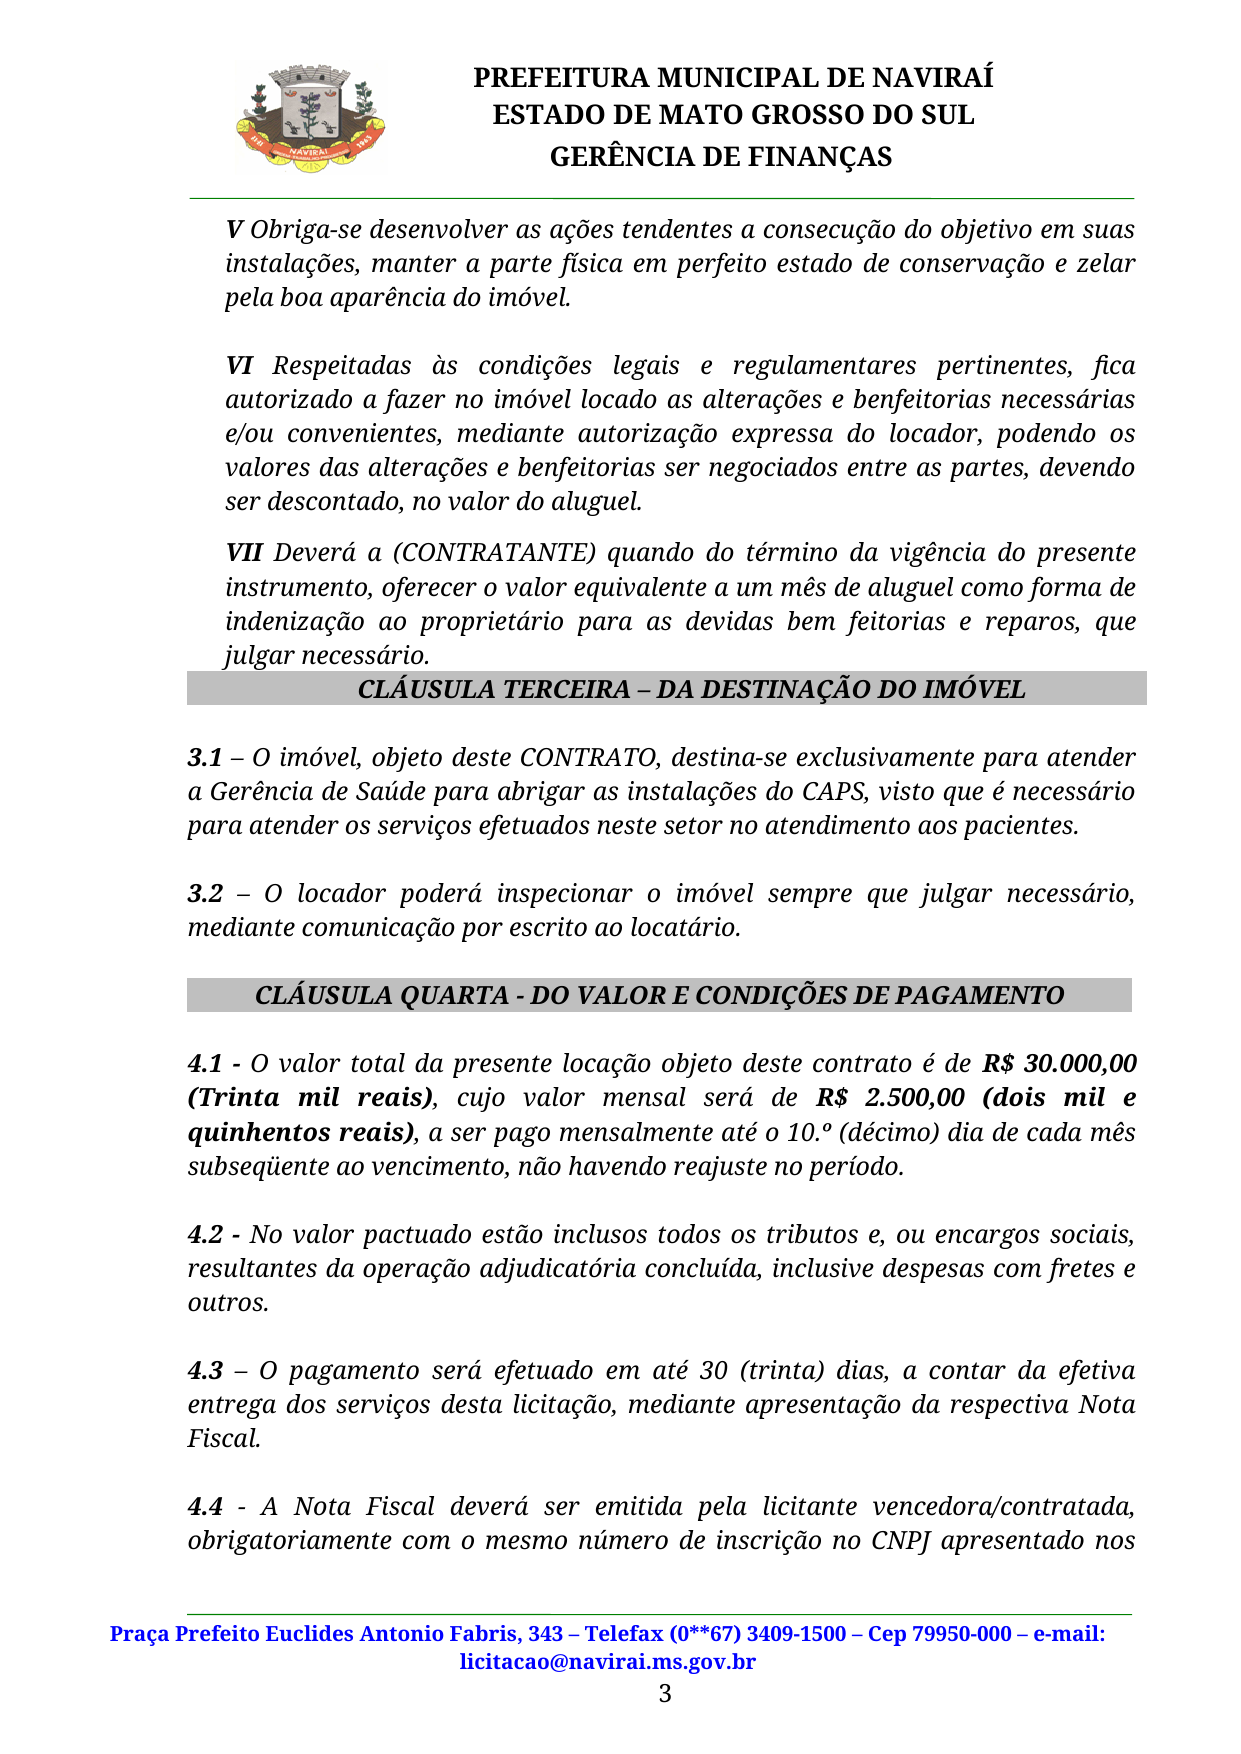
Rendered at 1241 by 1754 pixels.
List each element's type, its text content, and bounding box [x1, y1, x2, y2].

text 3.1 – O imóvel, objeto deste CONTRATO, destina-se exclusivamente para atender a Gerência de Saúde para abrigar as instalações do CAPS, visto que é necessário para atender os serviços efetuados neste setor no atendimento aos pacientes. [187, 739, 1137, 842]
text VII Deverá a (CONTRATANTE) quando do término da vigência do presente instrumento, oferecer o valor equivalente a um mês de aluguel como forma de indenização ao proprietário para as devidas bem feitorias e reparos, que julgar necessário. [225, 535, 1137, 671]
picture [234, 60, 388, 175]
text 4.3 – O pagamento será efetuado em até 30 (trinta) dias, a contar da efetiva entrega dos serviços desta licitação, mediante apresentação da respectiva Nota Fiscal. [187, 1353, 1137, 1455]
text 4.2 - No valor pactuado estão inclusos todos os tributos e, ou encargos sociais, resultantes da operação adjudicatória concluída, inclusive despesas com fretes e outros. [187, 1216, 1137, 1318]
text 3.2 – O locador poderá inspecionar o imóvel sempre que julgar necessário, mediante comunicação por escrito ao locatário. [187, 876, 1137, 944]
text CLÁUSULA QUARTA - DO VALOR E CONDIÇÕES DE PAGAMENTO [187, 978, 1132, 1012]
text 4.1 - O valor total da presente locação objeto deste contrato é de R$ 30.000,00 (Trinta mil reais), cujo valor mensal será de R$ 2.500,00 (dois mil e quinhentos reais), a ser pago mensalmente até o 10.º (décimo) dia de cada mês subseqüente ao vencimento, não havendo reajuste no período. [187, 1046, 1137, 1182]
text VI Respeitadas às condições legais e regulamentares pertinentes, fica autorizado a fazer no imóvel locado as alterações e benfeitorias necessárias e/ou convenientes, mediante autorização expressa do locador, podendo os valores das alterações e benfeitorias ser negociados entre as partes, devendo ser descontado, no valor do aluguel. [225, 348, 1137, 518]
text CLÁUSULA TERCEIRA – DA DESTINAÇÃO DO IMÓVEL [187, 671, 1147, 705]
text V Obriga-se desenvolver as ações tendentes a consecução do objetivo em suas instalações, manter a parte física em perfeito estado de conservação e zelar pela boa aparência do imóvel. [225, 211, 1137, 313]
